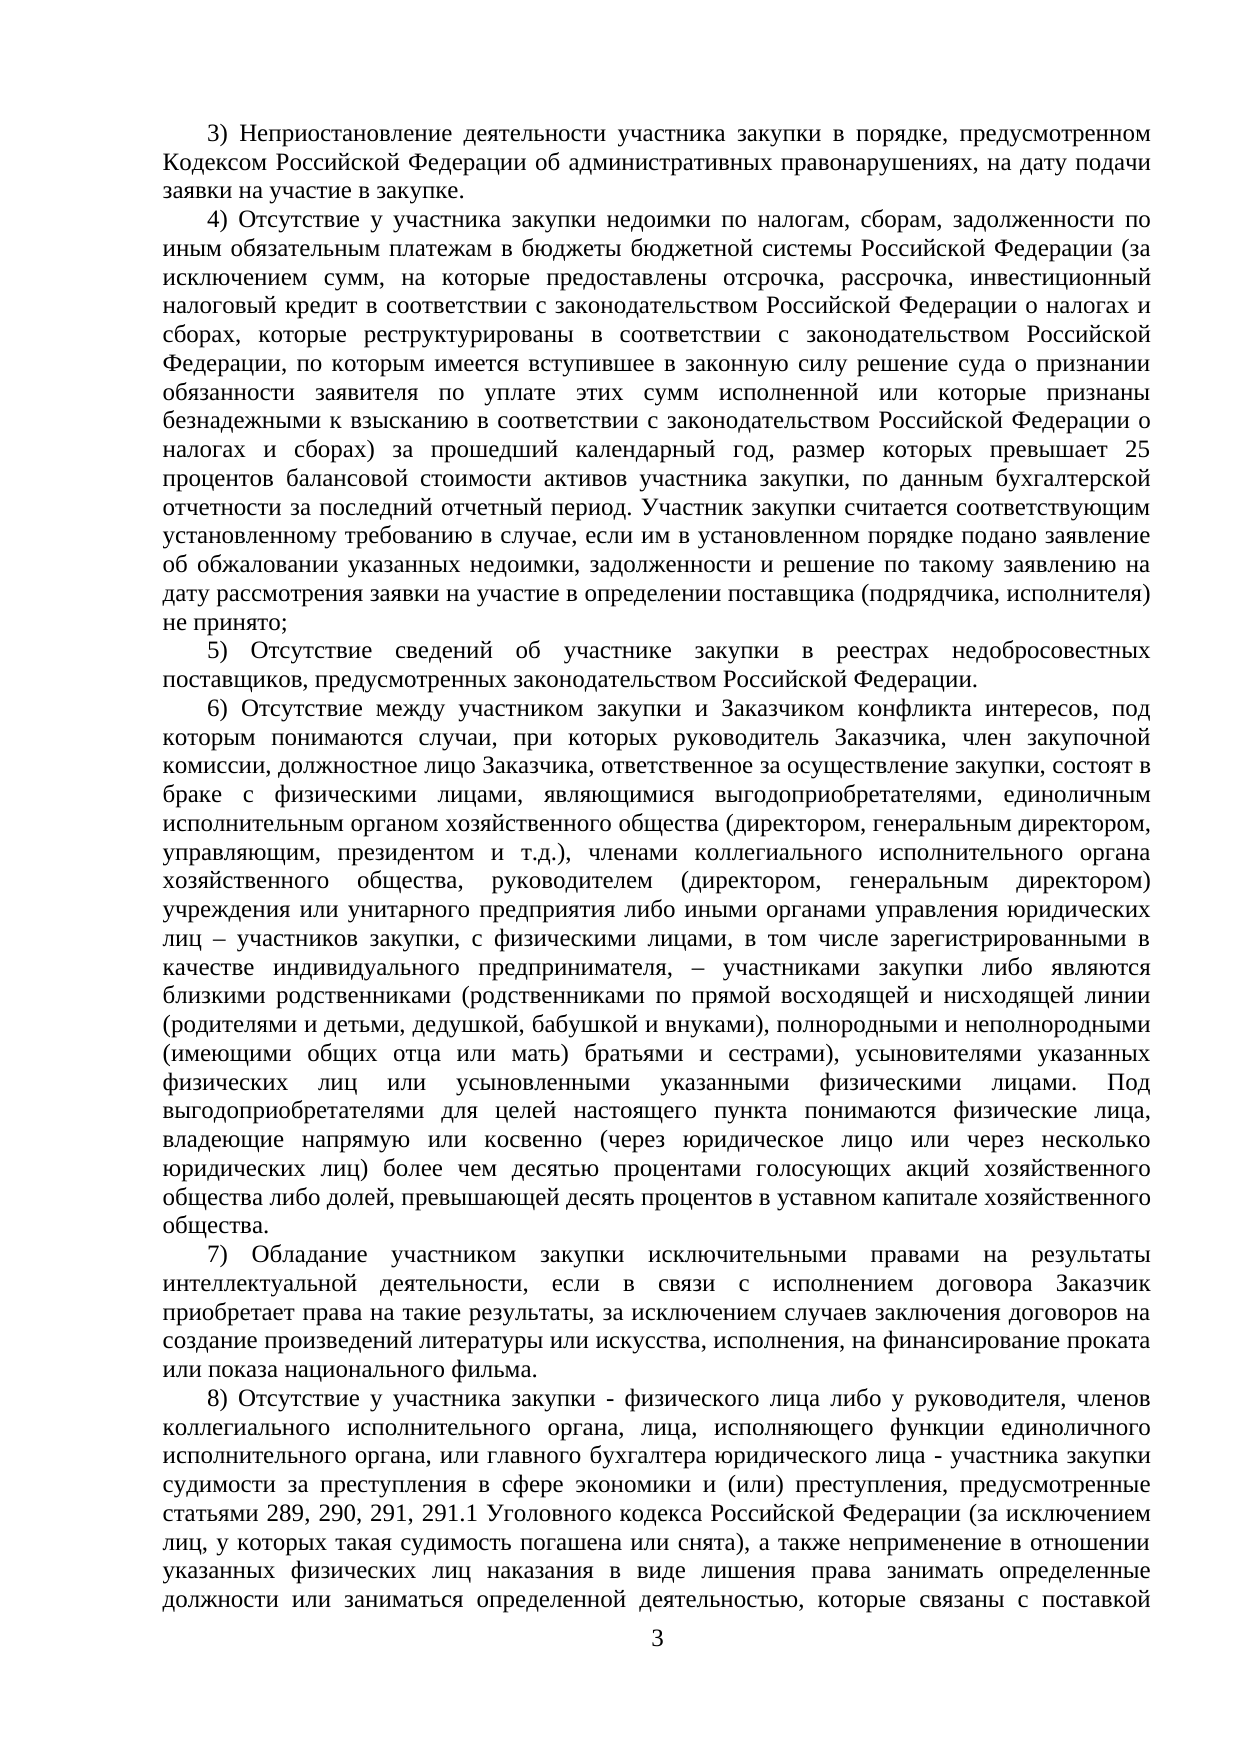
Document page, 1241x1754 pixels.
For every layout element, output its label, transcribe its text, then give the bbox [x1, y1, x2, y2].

text 4) Отсутствие у участника закупки недоимки по налогам, сборам, задолженности по иным обязательным платежам в бюджеты бюджетной системы Российской Федерации (за исключением сумм, на которые предоставлены отсрочка, рассрочка, инвестиционный налоговый кредит в соответствии с законодательством Российской Федерации о налогах и сборах, которые реструктурированы в соответствии с законодательством Российской Федерации, по которым имеется вступившее в законную силу решение суда о признании обязанности заявителя по уплате этих сумм исполненной или которые признаны безнадежными к взысканию в соответствии с законодательством Российской Федерации о налогах и сборах) за прошедший календарный год, размер которых превышает 25 процентов балансовой стоимости активов участника закупки, по данным бухгалтерской отчетности за последний отчетный период. Участник закупки считается соответствующим установленному требованию в случае, если им в установленном порядке подано заявление об обжаловании указанных недоимки, задолженности и решение по такому заявлению на дату рассмотрения заявки на участие в определении поставщика (подрядчика, исполнителя) не принято; [162, 204, 1152, 636]
text 6) Отсутствие между участником закупки и Заказчиком конфликта интересов, под которым понимаются случаи, при которых руководитель Заказчика, член закупочной комиссии, должностное лицо Заказчика, ответственное за осуществление закупки, состоят в браке с физическими лицами, являющимися выгодоприобретателями, единоличным исполнительным органом хозяйственного общества (директором, генеральным директором, управляющим, президентом и т.д.), членами коллегиального исполнительного органа хозяйственного общества, руководителем (директором, генеральным директором) учреждения или унитарного предприятия либо иными органами управления юридических лиц – участников закупки, с физическими лицами, в том числе зарегистрированными в качестве индивидуального предпринимателя, – участниками закупки либо являются близкими родственниками (родственниками по прямой восходящей и нисходящей линии (родителями и детьми, дедушкой, бабушкой и внуками), полнородными и неполнородными (имеющими общих отца или мать) братьями и сестрами), усыновителями указанных физических лиц или усыновленными указанными физическими лицами. Под выгодоприобретателями для целей настоящего пункта понимаются физические лица, владеющие напрямую или косвенно (через юридическое лицо или через несколько юридических лиц) более чем десятью процентами голосующих акций хозяйственного общества либо долей, превышающей десять процентов в уставном капитале хозяйственного общества. [162, 693, 1152, 1239]
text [162, 1383, 1152, 1613]
text 5) Отсутствие сведений об участнике закупки в реестрах недобросовестных поставщиков, предусмотренных законодательством Российской Федерации. [162, 636, 1152, 693]
text 7) Обладание участником закупки исключительными правами на результаты интеллектуальной деятельности, если в связи с исполнением договора Заказчик приобретает права на такие результаты, за исключением случаев заключения договоров на создание произведений литературы или искусства, исполнения, на финансирование проката или показа национального фильма. [162, 1239, 1152, 1383]
text 3) Неприостановление деятельности участника закупки в порядке, предусмотренном Кодексом Российской Федерации об административных правонарушениях, на дату подачи заявки на участие в закупке. [162, 118, 1152, 204]
